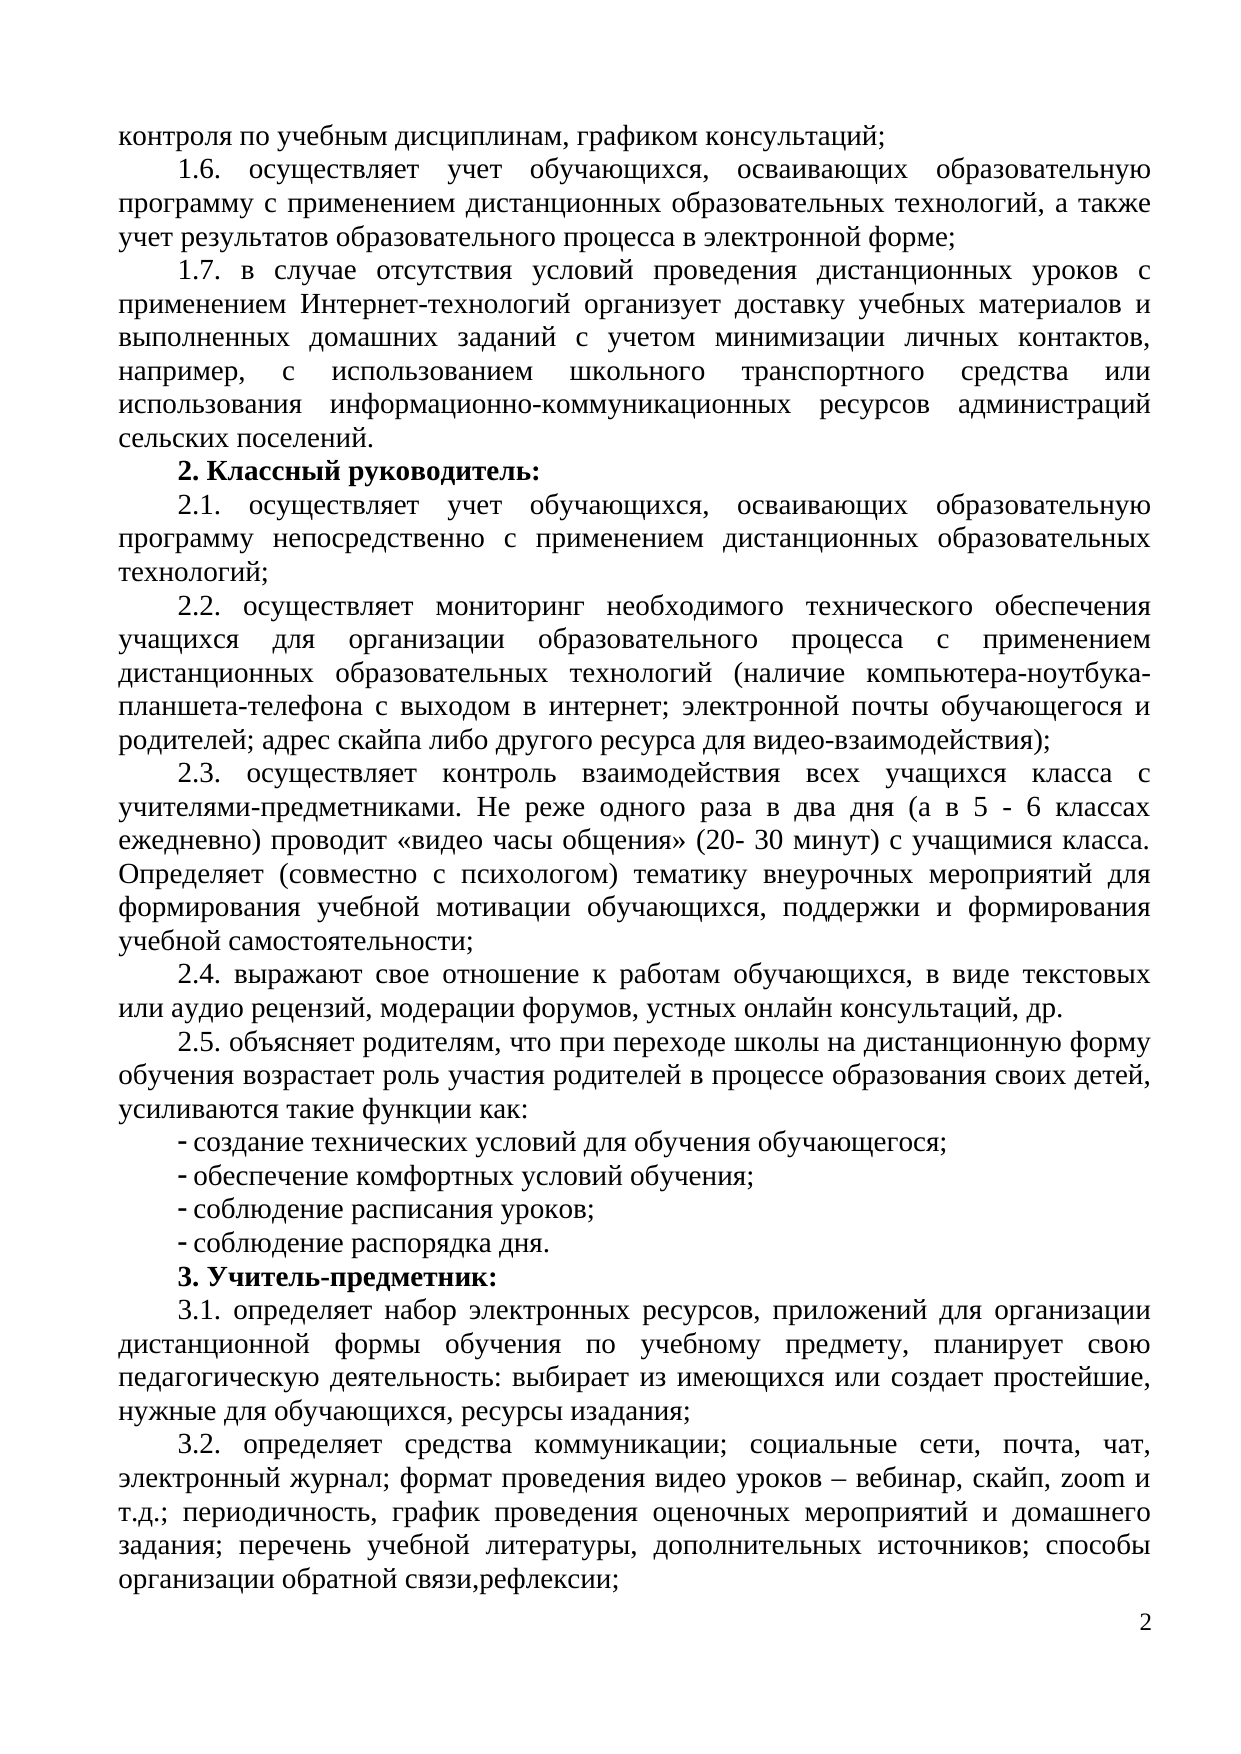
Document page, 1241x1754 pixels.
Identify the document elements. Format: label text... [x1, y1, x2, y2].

list создание технических условий для обучения обучающегося; [118, 1124, 1152, 1158]
text 3. Учитель-предметник: [118, 1259, 1152, 1292]
list 3.2. определяет средства коммуникации; социальные сети, почта, чат, электронный журнал; формат проведения видео уроков – вебинар, скайп, zoom и т.д.; периодичность, график проведения оценочных мероприятий и домашнего задания; перечень учебной литературы, дополнительных источников; способы организации обратной связи,рефлексии; [118, 1427, 1152, 1594]
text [118, 118, 1152, 152]
text 2. Классный руководитель: [118, 453, 1152, 487]
list соблюдение расписания уроков; [118, 1192, 1152, 1225]
text 2.3. осуществляет контроль взаимодействия всех учащихся класса с учителями-предметниками. Не реже одного раза в два дня (а в 5 - 6 классах ежедневно) проводит «видео часы общения» (20- 30 минут) с учащимися класса. Определяет (совместно с психологом) тематику внеурочных мероприятий для формирования учебной мотивации обучающихся, поддержки и формирования учебной самостоятельности; [118, 755, 1152, 957]
text 2.5. объясняет родителям, что при переходе школы на дистанционную форму обучения возрастает роль участия родителей в процессе образования своих детей, усиливаются такие функции как: [118, 1024, 1152, 1124]
text 1.7. в случае отсутствия условий проведения дистанционных уроков с применением Интернет-технологий организует доставку учебных материалов и выполненных домашних заданий с учетом минимизации личных контактов, например, с использованием школьного транспортного средства или использования информационно-коммуникационных ресурсов администраций сельских поселений. [118, 252, 1152, 453]
list обеспечение комфортных условий обучения; [118, 1158, 1152, 1192]
list 3.1. определяет набор электронных ресурсов, приложений для организации дистанционной формы обучения по учебному предмету, планирует свою педагогическую деятельность: выбирает из имеющихся или создает простейшие, нужные для обучающихся, ресурсы изадания; [118, 1292, 1152, 1427]
text 2.2. осуществляет мониторинг необходимого технического обеспечения учащихся для организации образовательного процесса с применением дистанционных образовательных технологий (наличие компьютера-ноутбука- планшета-телефона с выходом в интернет; электронной почты обучающегося и родителей; адрес скайпа либо другого ресурса для видео-взаимодействия); [118, 588, 1152, 755]
list соблюдение распорядка дня. [118, 1225, 1152, 1259]
text 2.1. осуществляет учет обучающихся, осваивающих образовательную программу непосредственно с применением дистанционных образовательных технологий; [118, 487, 1152, 588]
text 2.4. выражают свое отношение к работам обучающихся, в виде текстовых или аудио рецензий, модерации форумов, устных онлайн консультаций, др. [118, 957, 1152, 1024]
text 1.6. осуществляет учет обучающихся, осваивающих образовательную программу с применением дистанционных образовательных технологий, а также учет результатов образовательного процесса в электронной форме; [118, 152, 1152, 252]
